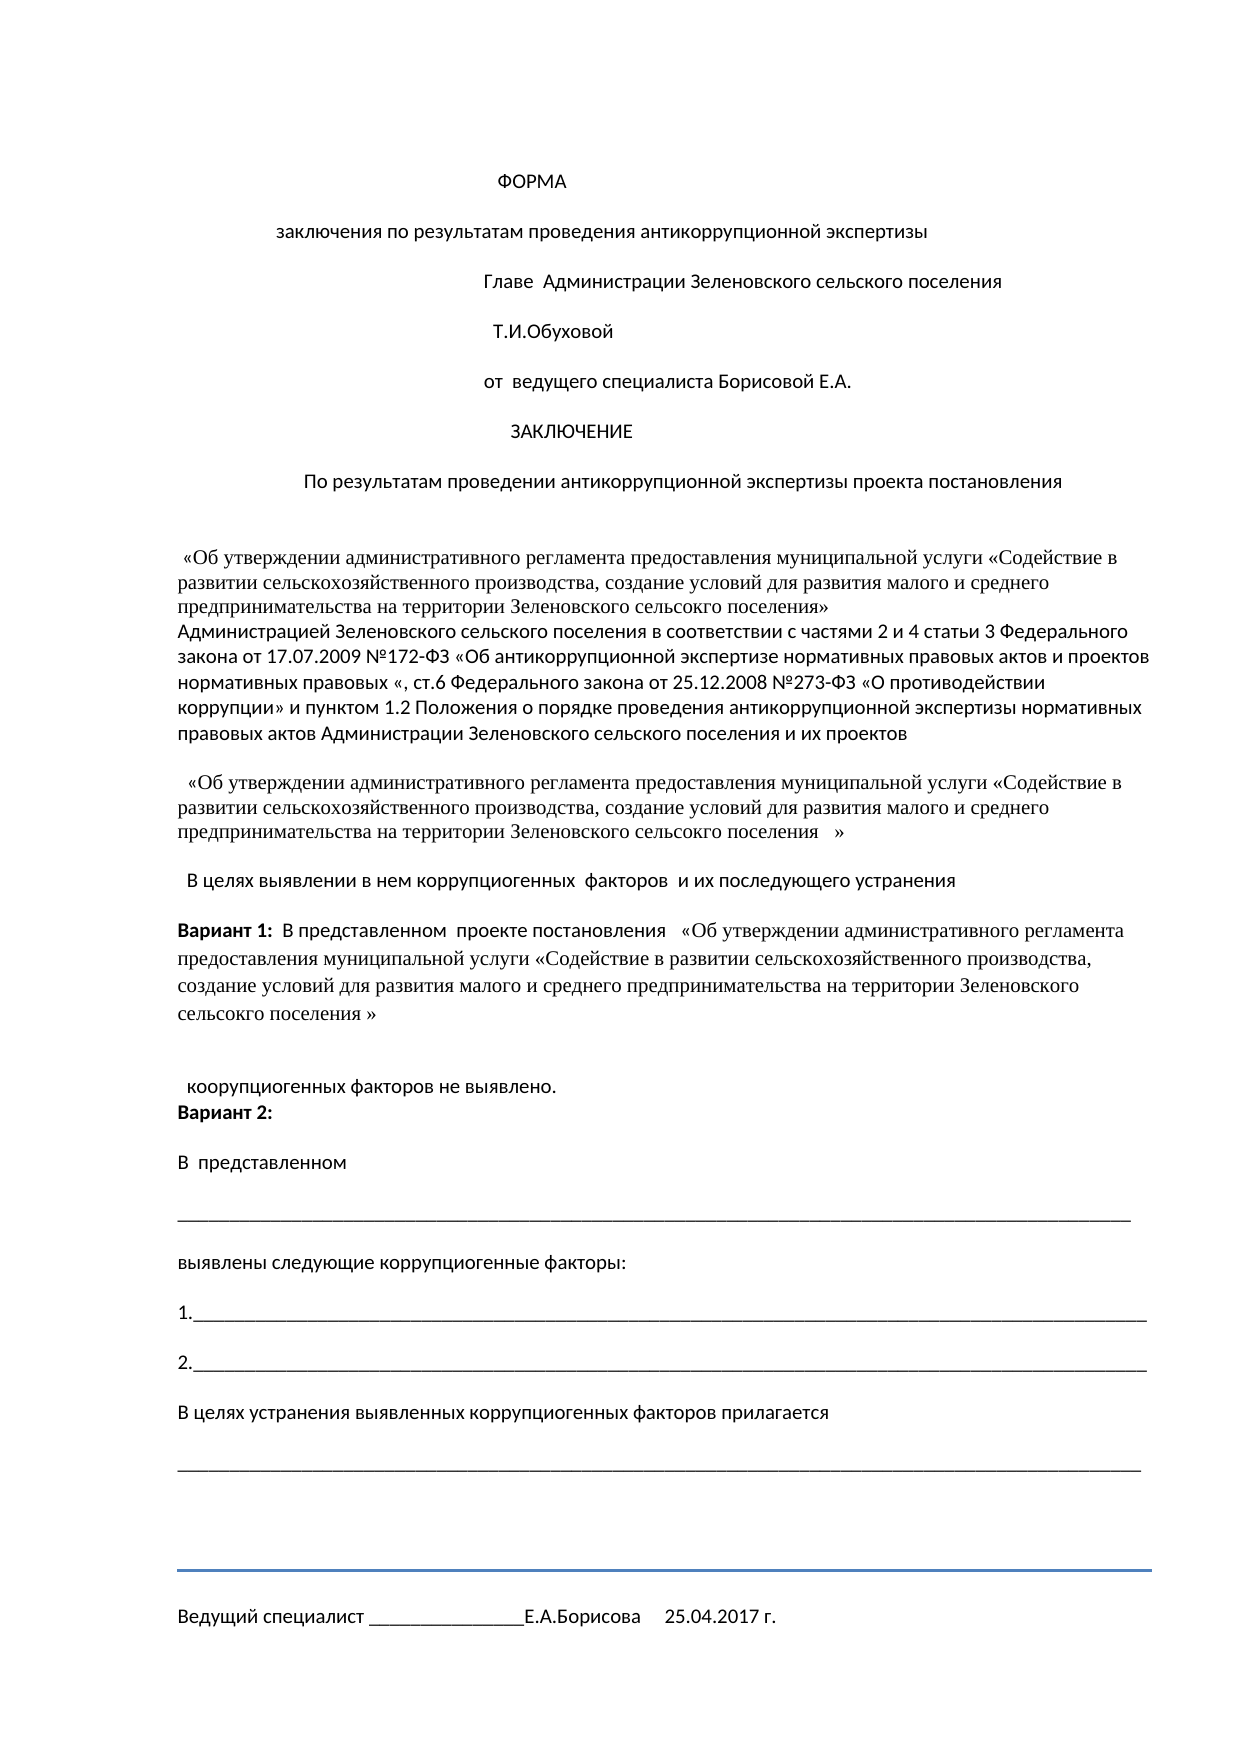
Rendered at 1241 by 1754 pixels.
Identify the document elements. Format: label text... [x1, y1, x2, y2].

text В целях устранения выявленных коррупциогенных факторов прилагается [177, 1399, 1152, 1424]
text 1.____________________________________________________________________________________________ [177, 1299, 1152, 1324]
text В целях выявлении в нем коррупциогенных факторов и их последующего устранения [177, 867, 1152, 892]
text заключения по результатам проведения антикоррупционной экспертизы [177, 218, 1152, 243]
text Т.И.Обуховой [177, 318, 1152, 343]
text 2.____________________________________________________________________________________________ [177, 1349, 1152, 1374]
text _____________________________________________________________________________________________ [177, 1449, 1152, 1474]
text По результатам проведении антикоррупционной экспертизы проекта постановления [177, 468, 1152, 493]
text Администрацией Зеленовского сельского поселения в соответствии с частями 2 и 4 статьи 3 Федерального закона от 17.07.2009 №172-ФЗ «Об антикоррупционной экспертизе нормативных правовых актов и проектов нормативных правовых «, ст.6 Федерального закона от 25.12.2008 №273-ФЗ «О противодействии коррупции» и пунктом 1.2 Положения о порядке проведения антикоррупционной экспертизы нормативных правовых актов Администрации Зеленовского сельского поселения и их проектов [177, 618, 1152, 745]
text ЗАКЛЮЧЕНИЕ [177, 418, 1152, 443]
text «Об утверждении административного регламента предоставления муниципальной услуги «Содействие в развитии сельскохозяйственного производства, создание условий для развития малого и среднего предпринимательства на территории Зеленовского сельсокго поселения» [177, 544, 1152, 618]
text от ведущего специалиста Борисовой Е.А. [177, 368, 1152, 393]
text коорупциогенных факторов не выявлено. [177, 1073, 1152, 1099]
text «Об утверждении административного регламента предоставления муниципальной услуги «Содействие в развитии сельскохозяйственного производства, создание условий для развития малого и среднего предпринимательства на территории Зеленовского сельсокго поселения » [177, 769, 1152, 843]
text выявлены следующие коррупциогенные факторы: [177, 1249, 1152, 1274]
text Ведущий специалист _______________Е.А.Борисова 25.04.2017 г. [177, 1603, 1152, 1628]
text Вариант 2: [177, 1099, 1152, 1124]
text Вариант 1: В представленном проекте постановления «Об утверждении административного регламента предоставления муниципальной услуги «Содействие в развитии сельскохозяйственного производства, создание условий для развития малого и среднего предпринимательства на территории Зеленовского сельсокго поселения » [177, 917, 1152, 1025]
text ФОРМА [177, 168, 1152, 193]
text ____________________________________________________________________________________________ [177, 1199, 1152, 1224]
text Главе Администрации Зеленовского сельского поселения [177, 268, 1152, 293]
text В представленном [177, 1149, 1152, 1174]
